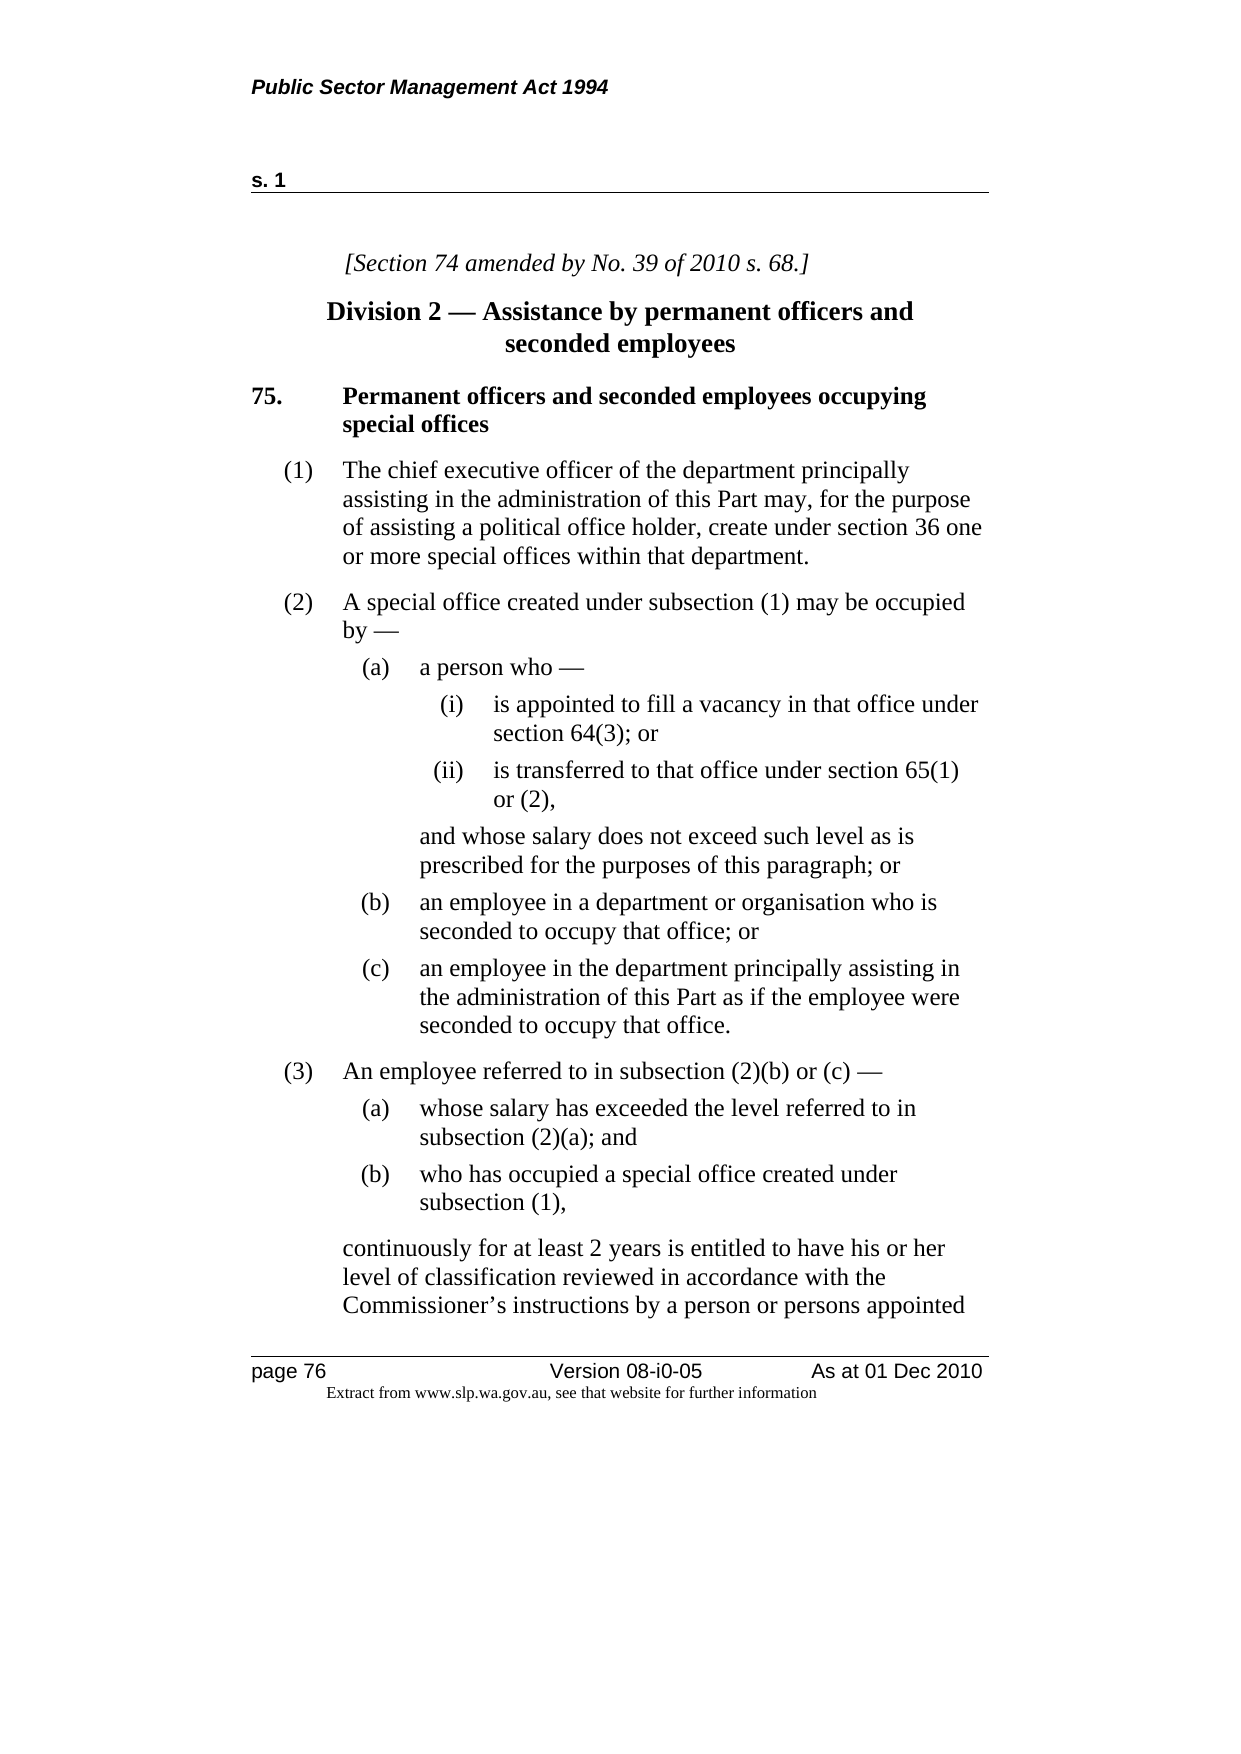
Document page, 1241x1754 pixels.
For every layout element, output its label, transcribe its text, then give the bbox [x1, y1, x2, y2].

subtitle 75. Permanent officers and seconded employees occupying special offices [251, 381, 989, 438]
text (a) a person who — [251, 652, 989, 681]
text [251, 1233, 989, 1319]
text (c) an employee in the department principally assisting in the administration of this Part as if the employee were seconded to occupy that office. [251, 953, 989, 1039]
text [Section 74 amended by No. 39 of 2010 s. 68.] [251, 248, 989, 277]
text and whose salary does not exceed such level as is prescribed for the purposes of this paragraph; or [251, 821, 989, 879]
text (b) an employee in a department or organisation who is seconded to occupy that office; or [251, 887, 989, 944]
text (ii) is transferred to that office under section 65(1) or (2), [251, 755, 989, 813]
text (b) who has occupied a special office created under subsection (1), [251, 1159, 989, 1216]
subtitle Division 2 — Assistance by permanent officers and seconded employees [251, 296, 989, 358]
text (1) The chief executive officer of the department principally assisting in the administration of this Part may, for the purpose of assisting a political office holder, create under section 36 one or more special offices within that department. [251, 455, 989, 570]
text (a) whose salary has exceeded the level referred to in subsection (2)(a); and [251, 1093, 989, 1150]
text (3) An employee referred to in subsection (2)(b) or (c) — [251, 1056, 989, 1084]
text (i) is appointed to fill a vacancy in that office under section 64(3); or [251, 689, 989, 747]
text (2) A special office created under subsection (1) may be occupied by — [251, 587, 989, 644]
